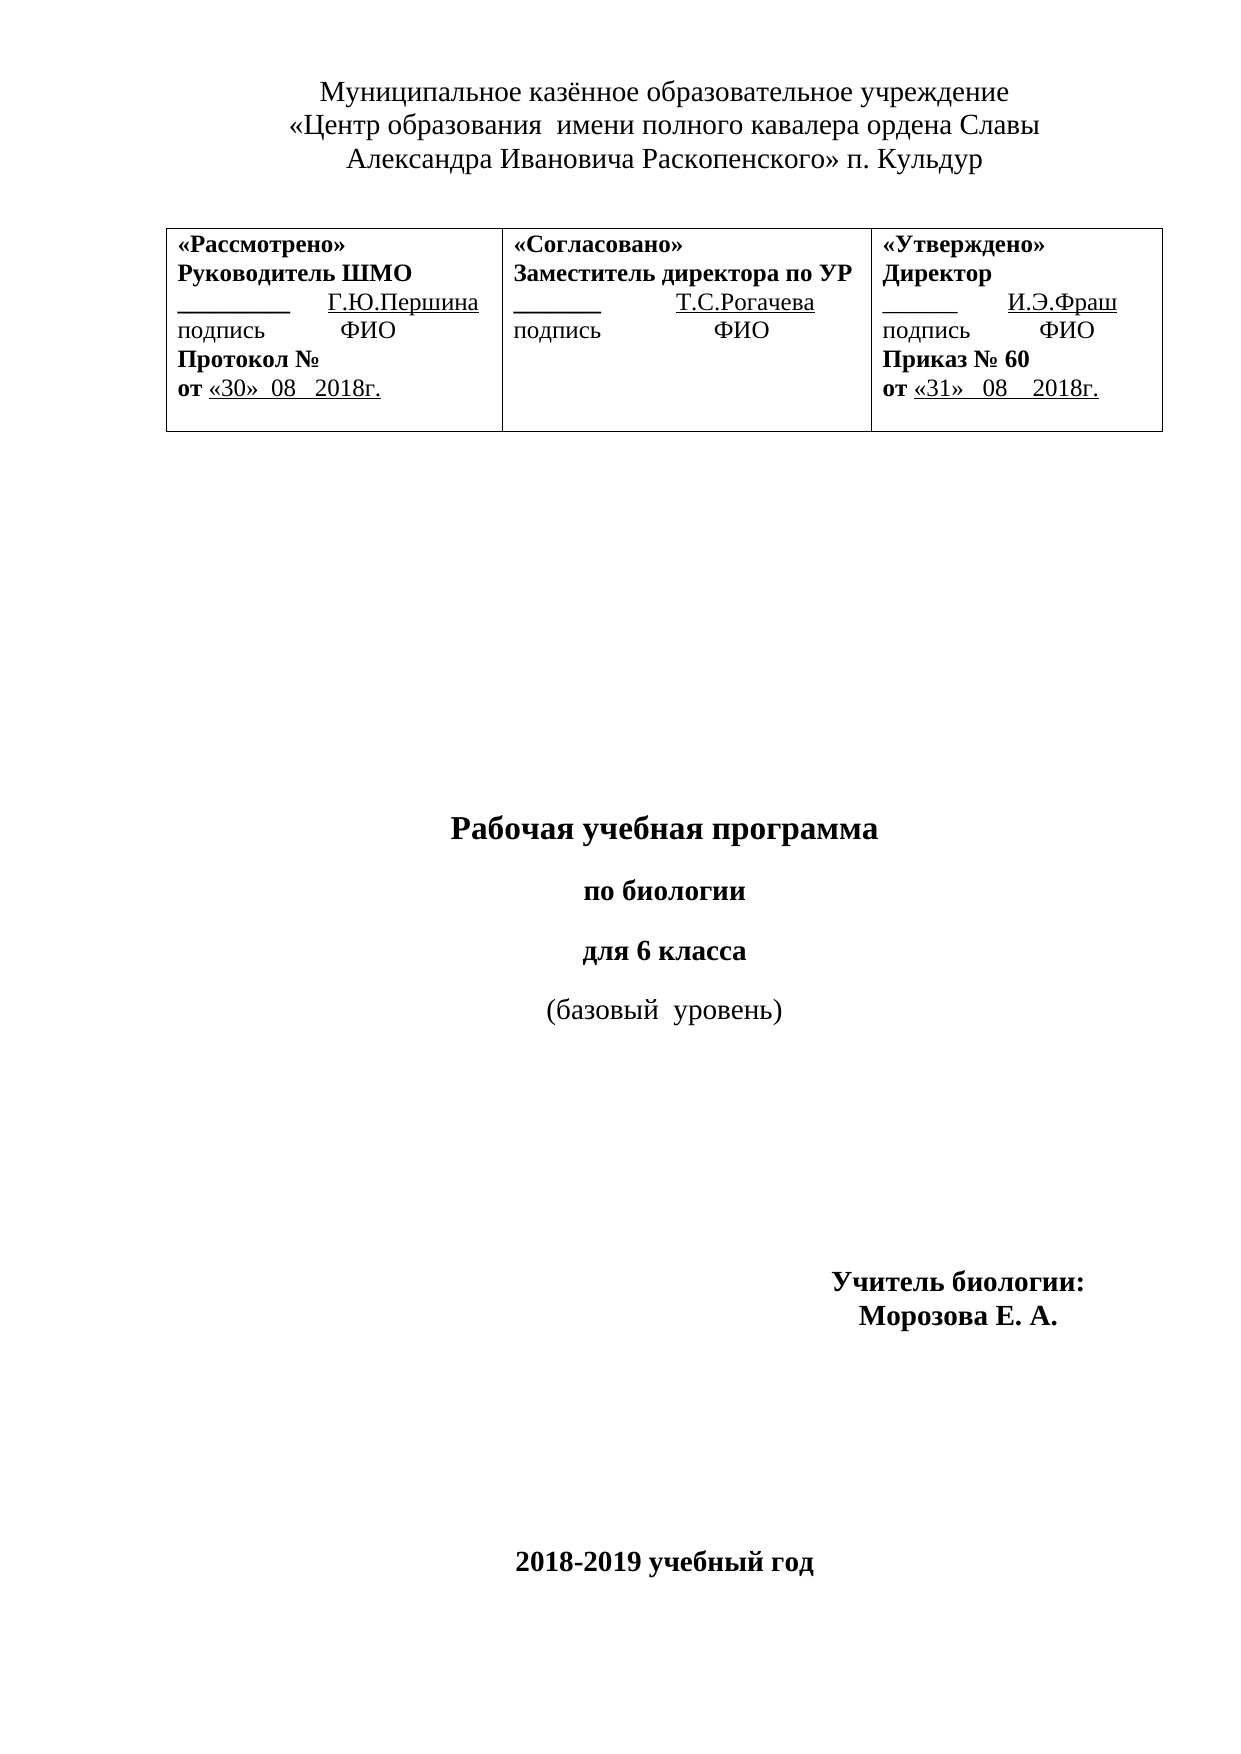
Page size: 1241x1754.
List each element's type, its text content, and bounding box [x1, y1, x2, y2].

text Муниципальное казённое образовательное учреждение [177, 74, 1152, 107]
text для 6 класса [177, 933, 1152, 966]
table_header Учитель биологии: Морозова Е. А. [754, 1264, 1162, 1331]
text по биологии [177, 873, 1152, 907]
text Александра Ивановича Раскопенского» п. Кульдур [177, 141, 1152, 174]
text (базовый уровень) [177, 992, 1152, 1026]
text 2018-2019 учебный год [177, 1544, 1152, 1578]
text Рабочая учебная программа [177, 809, 1152, 847]
text «Центр образования имени полного кавалера ордена Славы [177, 107, 1152, 141]
table_header «Согласовано» Заместитель директора по УР _______ Т.С.Рогачева подпись ФИО [503, 229, 871, 431]
table_header «Утверждено» Директор ______ И.Э.Фраш подпись ФИО Приказ № 60 от «31» 08 2018г. [872, 229, 1162, 431]
table_header «Рассмотрено» Руководитель ШМО _________ Г.Ю.Першина подпись ФИО Протокол № от «30» 08 2018г. [167, 229, 502, 431]
